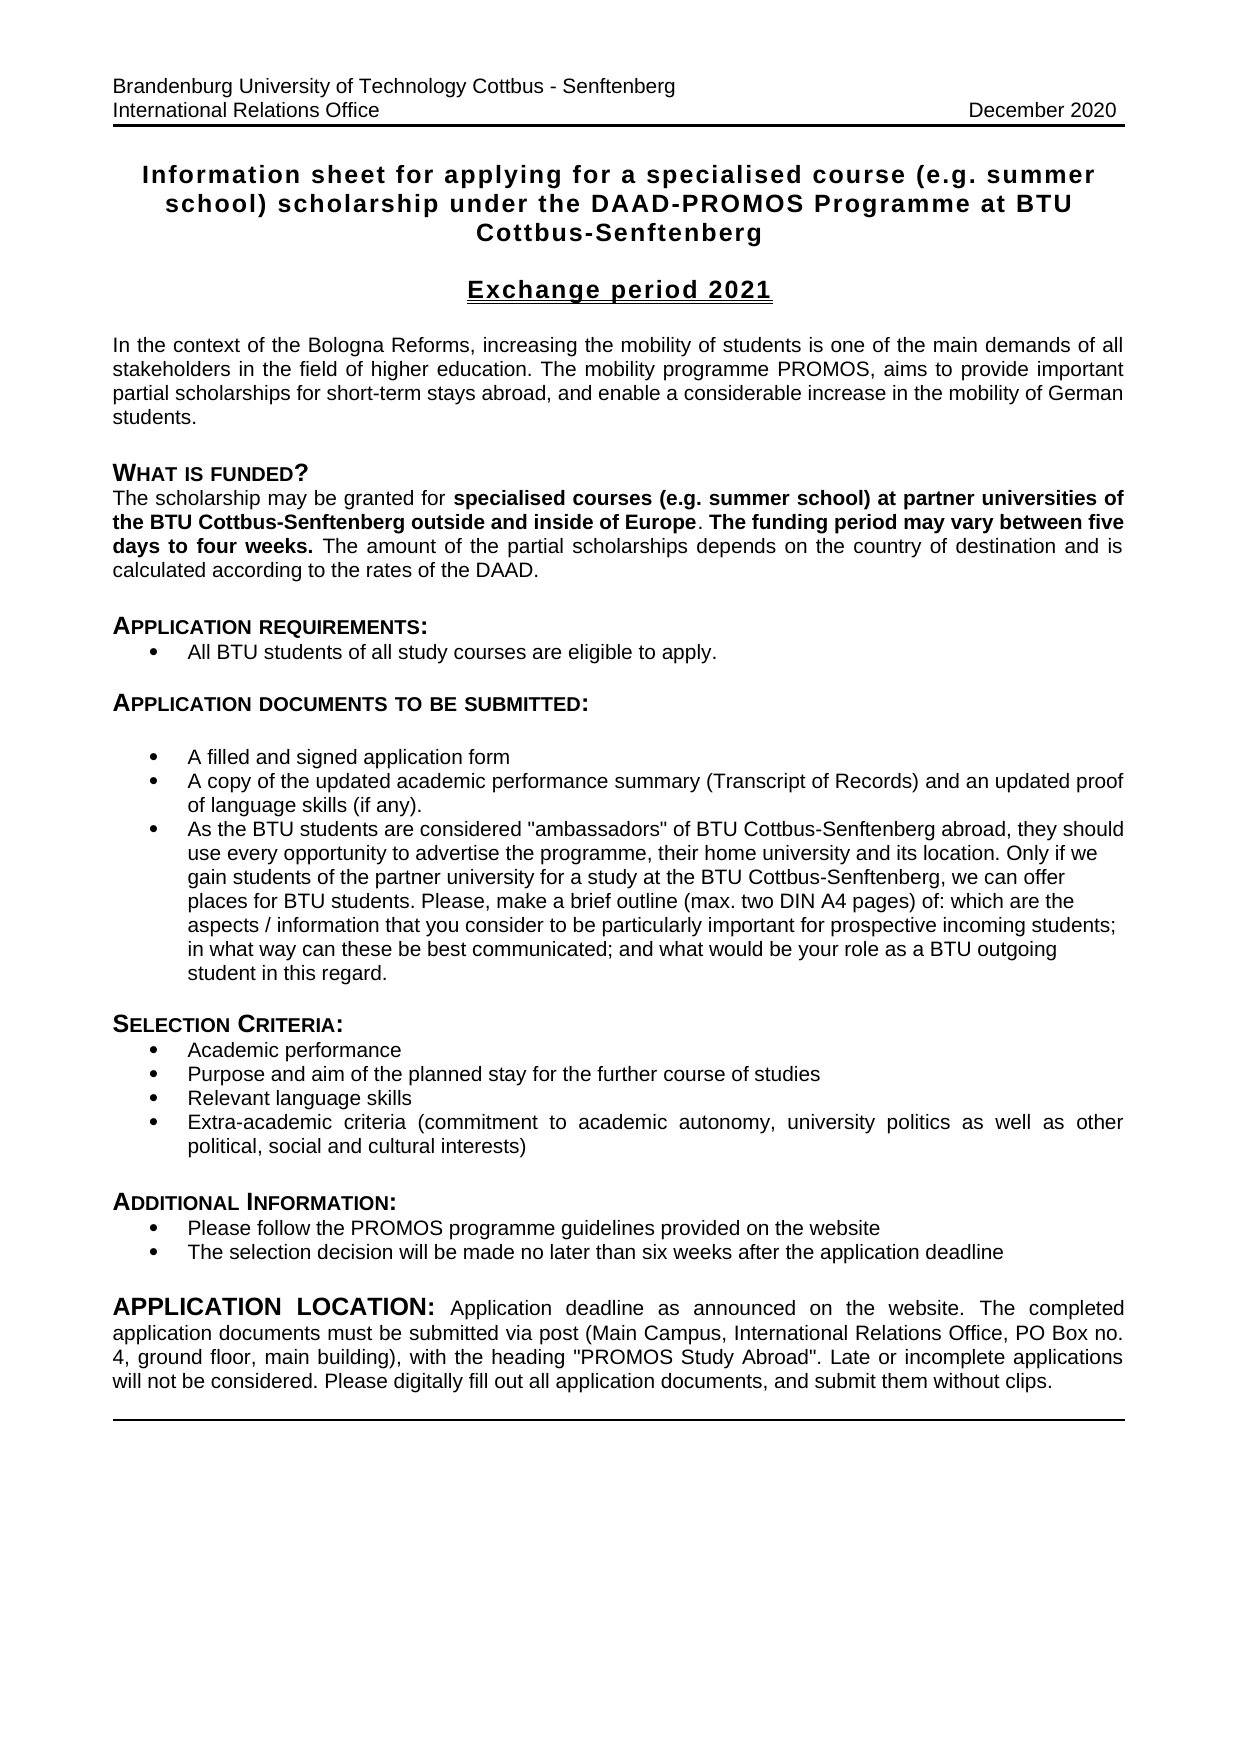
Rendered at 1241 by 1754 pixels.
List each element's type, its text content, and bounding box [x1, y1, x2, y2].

list Purpose and aim of the planned stay for the further course of studies [150, 1062, 1125, 1086]
list Academic performance [150, 1038, 1125, 1062]
list A filled and signed application form [150, 745, 1125, 769]
list As the BTU students are considered "ambassadors" of BTU Cottbus-Senftenberg abroad, they should use every opportunity to advertise the programme, their home university and its location. Only if we gain students of the partner university for a study at the BTU Cottbus-Senftenberg, we can offer places for BTU students. Please, make a brief outline (max. two DIN A4 pages) of: which are the aspects / information that you consider to be particularly important for prospective incoming students; in what way can these be best communicated; and what would be your role as a BTU outgoing student in this regard. [150, 817, 1125, 985]
text Application requirements: [112, 611, 1125, 639]
list Extra-academic criteria (commitment to academic autonomy, university politics as well as other political, social and cultural interests) [150, 1110, 1125, 1158]
list A copy of the updated academic performance summary (Transcript of Records) and an updated proof of language skills (if any). [150, 769, 1125, 817]
subtitle Exchange period 2021 [112, 275, 1125, 304]
list Relevant language skills [150, 1086, 1125, 1110]
list The selection decision will be made no later than six weeks after the application deadline [150, 1239, 1125, 1263]
list All BTU students of all study courses are eligible to apply. [150, 639, 1125, 664]
subtitle APPLICATION LOCATION: Application deadline as announced on the website. The completed application documents must be submitted via post (Main Campus, International Relations Office, PO Box no. 4, ground floor, main building), with the heading "PROMOS Study Abroad". Late or incomplete applications will not be considered. Please digitally fill out all application documents, and submit them without clips. [112, 1292, 1125, 1393]
subtitle What is funded? [112, 457, 1125, 486]
text Application documents to be submitted: [112, 688, 1125, 716]
text The scholarship may be granted for specialised courses (e.g. summer school) at partner universities of the BTU Cottbus-Senftenberg outside and inside of Europe. The funding period may vary between five days to four weeks. The amount of the partial scholarships depends on the country of destination and is calculated according to the rates of the DAAD. [112, 486, 1125, 582]
text Selection Criteria: [112, 1009, 1125, 1038]
text Additional Information: [112, 1187, 1125, 1215]
subtitle Information sheet for applying for a specialised course (e.g. summer school) scholarship under the DAAD-PROMOS Programme at BTU Cottbus-Senftenberg [112, 160, 1125, 247]
text In the context of the Bologna Reforms, increasing the mobility of students is one of the main demands of all stakeholders in the field of higher education. The mobility programme PROMOS, aims to provide important partial scholarships for short-term stays abroad, and enable a considerable increase in the mobility of German students. [112, 333, 1125, 429]
list Please follow the PROMOS programme guidelines provided on the website [150, 1215, 1125, 1239]
